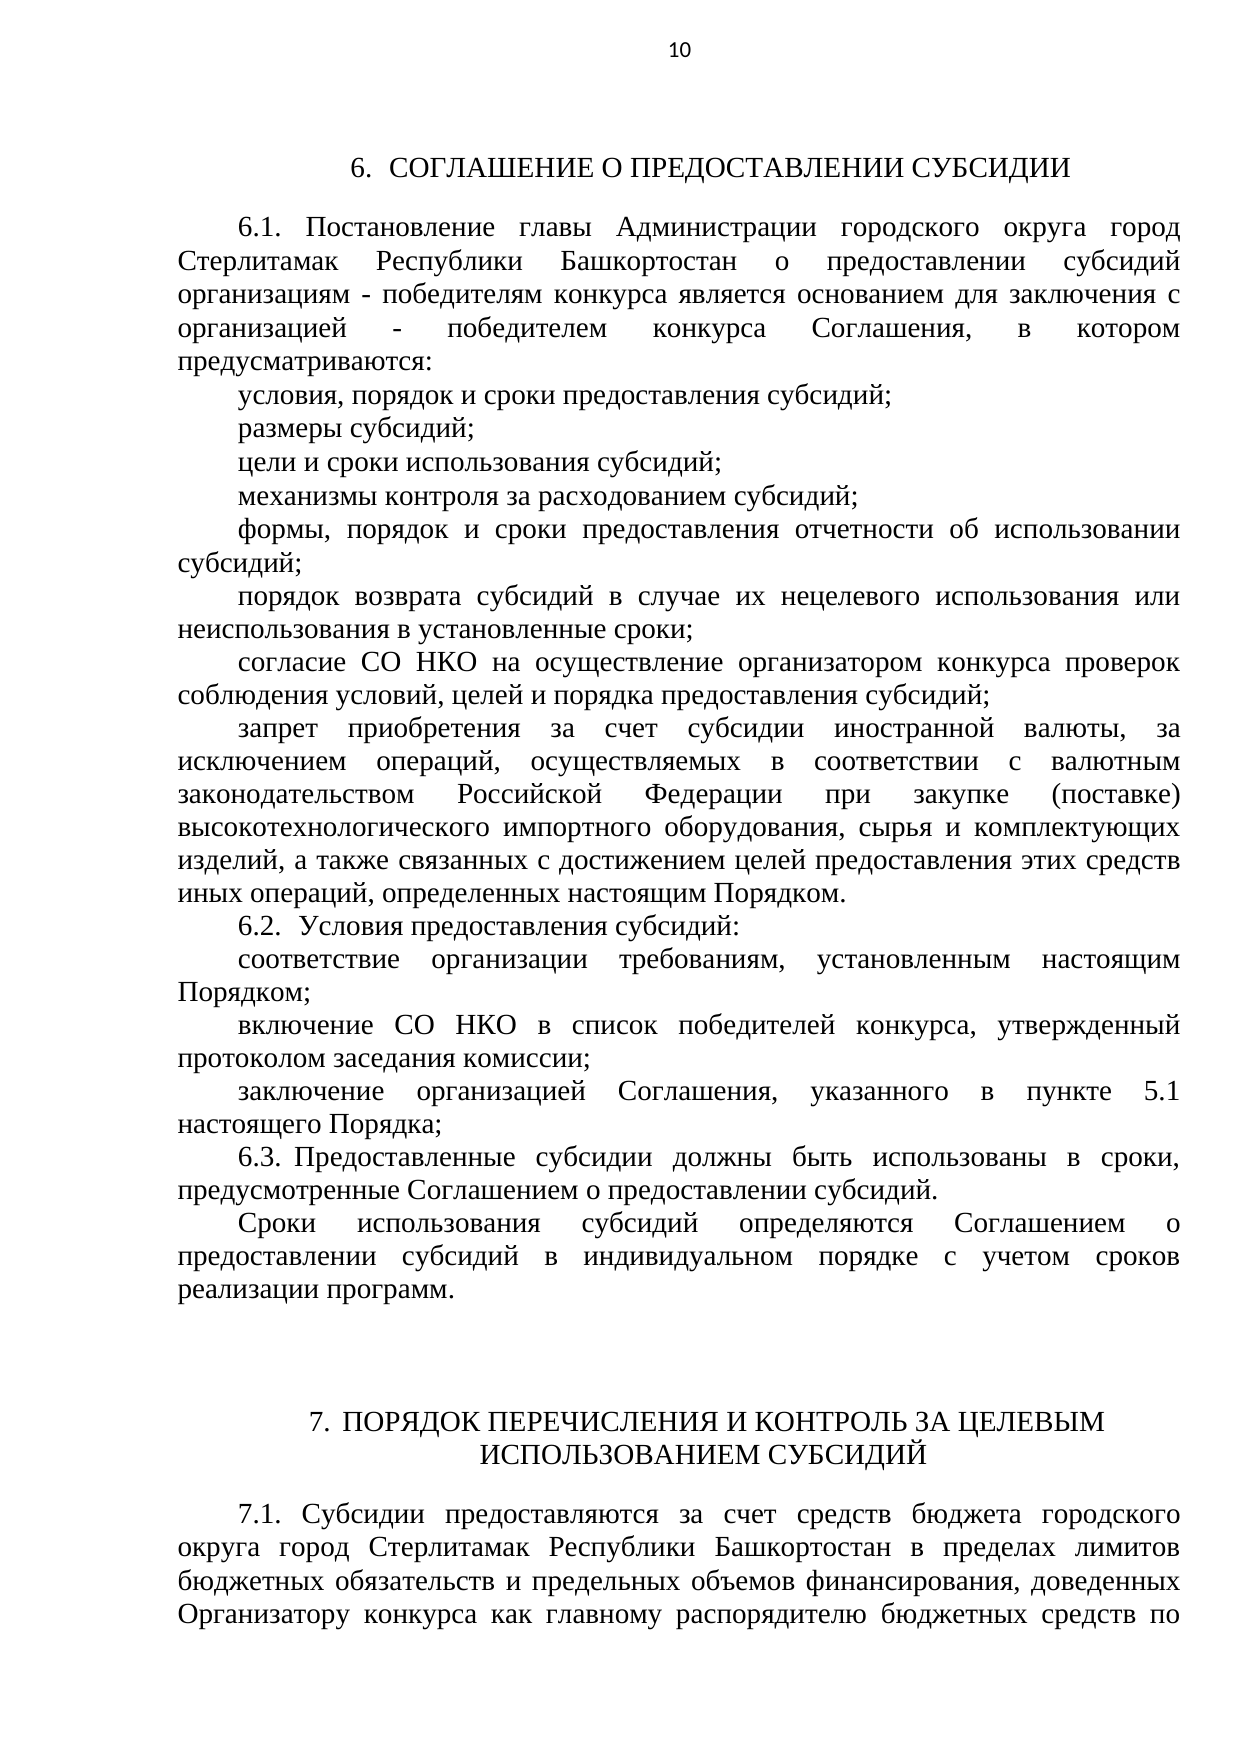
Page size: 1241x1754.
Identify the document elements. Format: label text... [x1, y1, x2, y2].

list ПОРЯДОК ПЕРЕЧИСЛЕНИЯ И КОНТРОЛЬ ЗА ЦЕЛЕВЫМ ИСПОЛЬЗОВАНИЕМ СУБСИДИЙ [308, 1404, 1181, 1471]
list СОГЛАШЕНИЕ О ПРЕДОСТАВЛЕНИИ СУБСИДИИ [350, 154, 1181, 183]
text запрет приобретения за счет субсидии иностранной валюты, за исключением операций, осуществляемых в соответствии с валютным законодательством Российской Федерации при закупке (поставке) высокотехнологического импортного оборудования, сырья и комплектующих изделий, а также связанных с достижением целей предоставления этих средств иных операций, определенных настоящим Порядком. [177, 711, 1181, 909]
text условия, порядок и сроки предоставления субсидий; [177, 377, 1181, 411]
text согласие СО НКО на осуществление организатором конкурса проверок соблюдения условий, целей и порядка предоставления субсидий; [177, 645, 1181, 711]
text включение СО НКО в список победителей конкурса, утвержденный протоколом заседания комиссии; [177, 1008, 1181, 1074]
text цели и сроки использования субсидий; [177, 444, 1181, 478]
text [177, 1496, 1181, 1631]
text 6.1. Постановление главы Администрации городского округа город Стерлитамак Республики Башкортостан о предоставлении субсидий организациям - победителям конкурса является основанием для заключения с организацией - победителем конкурса Соглашения, в котором предусматриваются: [177, 210, 1181, 377]
list Предоставленные субсидии должны быть использованы в сроки, предусмотренные Соглашением о предоставлении субсидий. [177, 1140, 1181, 1206]
text соответствие организации требованиям, установленным настоящим Порядком; [177, 942, 1181, 1008]
text порядок возврата субсидий в случае их нецелевого использования или неиспользования в установленные сроки; [177, 579, 1181, 645]
text Сроки использования субсидий определяются Соглашением о предоставлении субсидий в индивидуальном порядке с учетом сроков реализации программ. [177, 1206, 1181, 1305]
text механизмы контроля за расходованием субсидий; [177, 478, 1181, 512]
text заключение организацией Соглашения, указанного в пункте 5.1 настоящего Порядка; [177, 1074, 1181, 1140]
list Условия предоставления субсидий: [177, 909, 1181, 942]
text размеры субсидий; [177, 411, 1181, 444]
text формы, порядок и сроки предоставления отчетности об использовании субсидий; [177, 512, 1181, 579]
